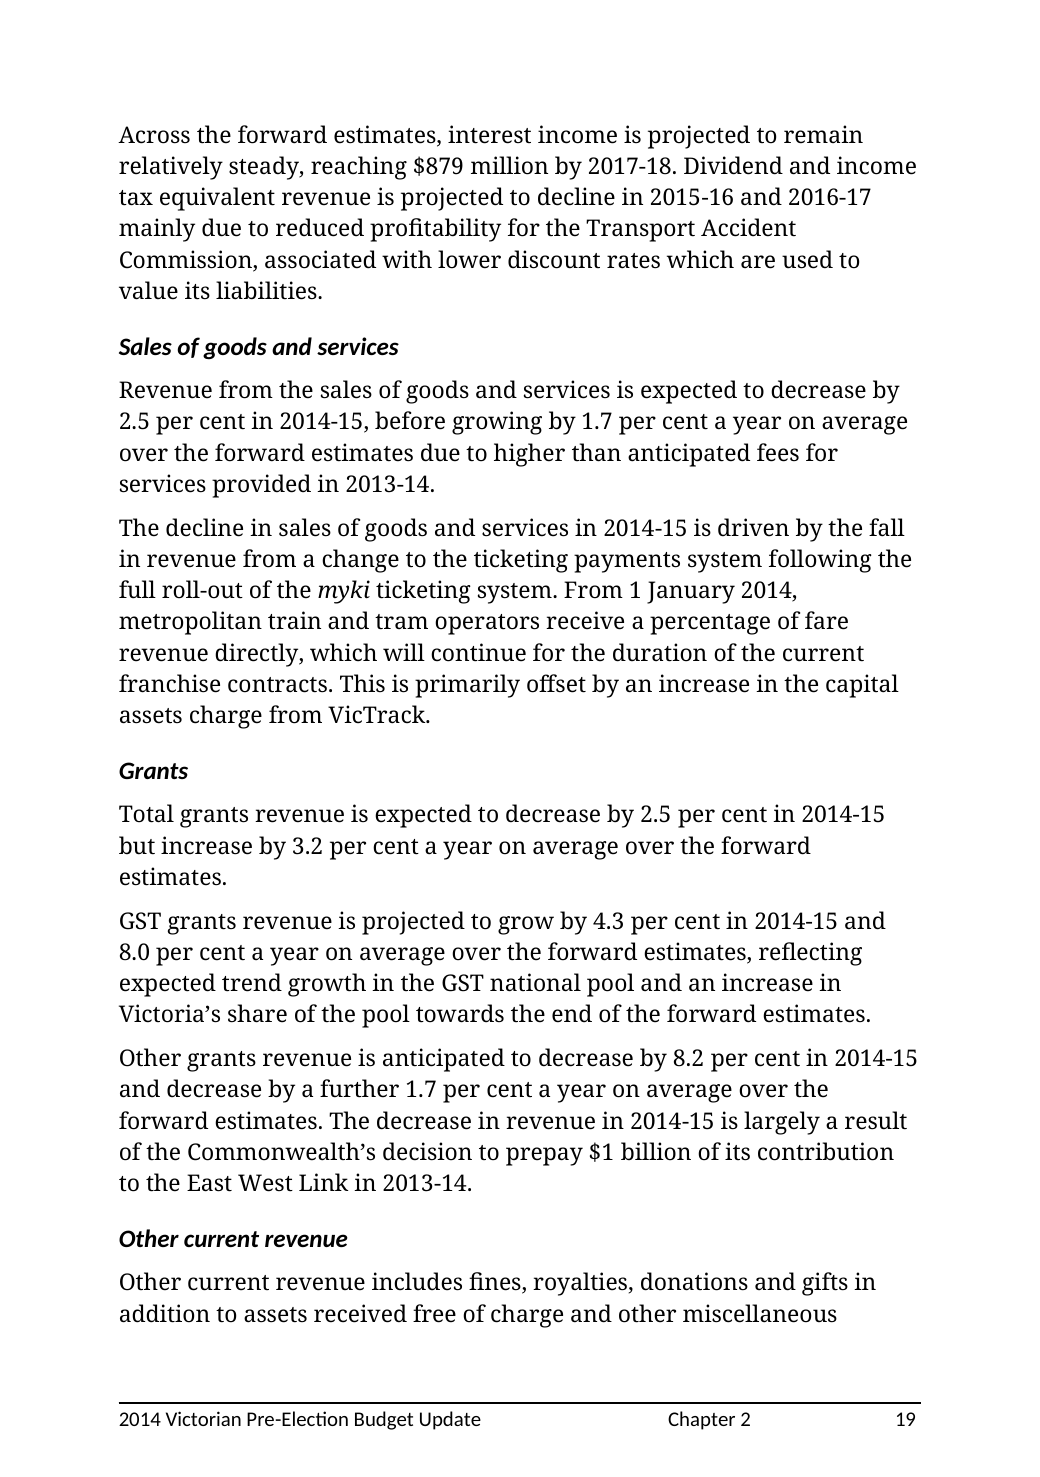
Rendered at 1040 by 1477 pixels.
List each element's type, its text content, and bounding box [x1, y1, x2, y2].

text Revenue from the sales of goods and services is expected to decrease by 2.5 per cent in 2014-15, before growing by 1.7 per cent a year on average over the forward estimates due to higher than anticipated fees for services provided in 2013-14. [118, 374, 921, 499]
subtitle Grants [118, 755, 921, 786]
subtitle Sales of goods and services [118, 331, 921, 362]
text The decline in sales of goods and services in 2014-15 is driven by the fall in revenue from a change to the ticketing payments system following the full roll-out of the myki ticketing system. From 1 January 2014, metropolitan train and tram operators receive a percentage of fare revenue directly, which will continue for the duration of the current franchise contracts. This is primarily offset by an increase in the capital assets charge from VicTrack. [118, 512, 921, 730]
text Across the forward estimates, interest income is projected to remain relatively steady, reaching $879 million by 2017-18. Dividend and income tax equivalent revenue is projected to decline in 2015-16 and 2016-17 mainly due to reduced profitability for the Transport Accident Commission, associated with lower discount rates which are used to value its liabilities. [118, 118, 921, 306]
text GST grants revenue is projected to grow by 4.3 per cent in 2014-15 and 8.0 per cent a year on average over the forward estimates, reflecting expected trend growth in the GST national pool and an increase in Victoria’s share of the pool towards the end of the forward estimates. [118, 904, 921, 1029]
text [118, 1266, 921, 1329]
subtitle Other current revenue [118, 1223, 921, 1254]
text Other grants revenue is anticipated to decrease by 8.2 per cent in 2014-15 and decrease by a further 1.7 per cent a year on average over the forward estimates. The decrease in revenue in 2014-15 is largely a result of the Commonwealth’s decision to prepay $1 billion of its contribution to the East West Link in 2013-14. [118, 1042, 921, 1198]
text Total grants revenue is expected to decrease by 2.5 per cent in 2014-15 but increase by 3.2 per cent a year on average over the forward estimates. [118, 798, 921, 892]
